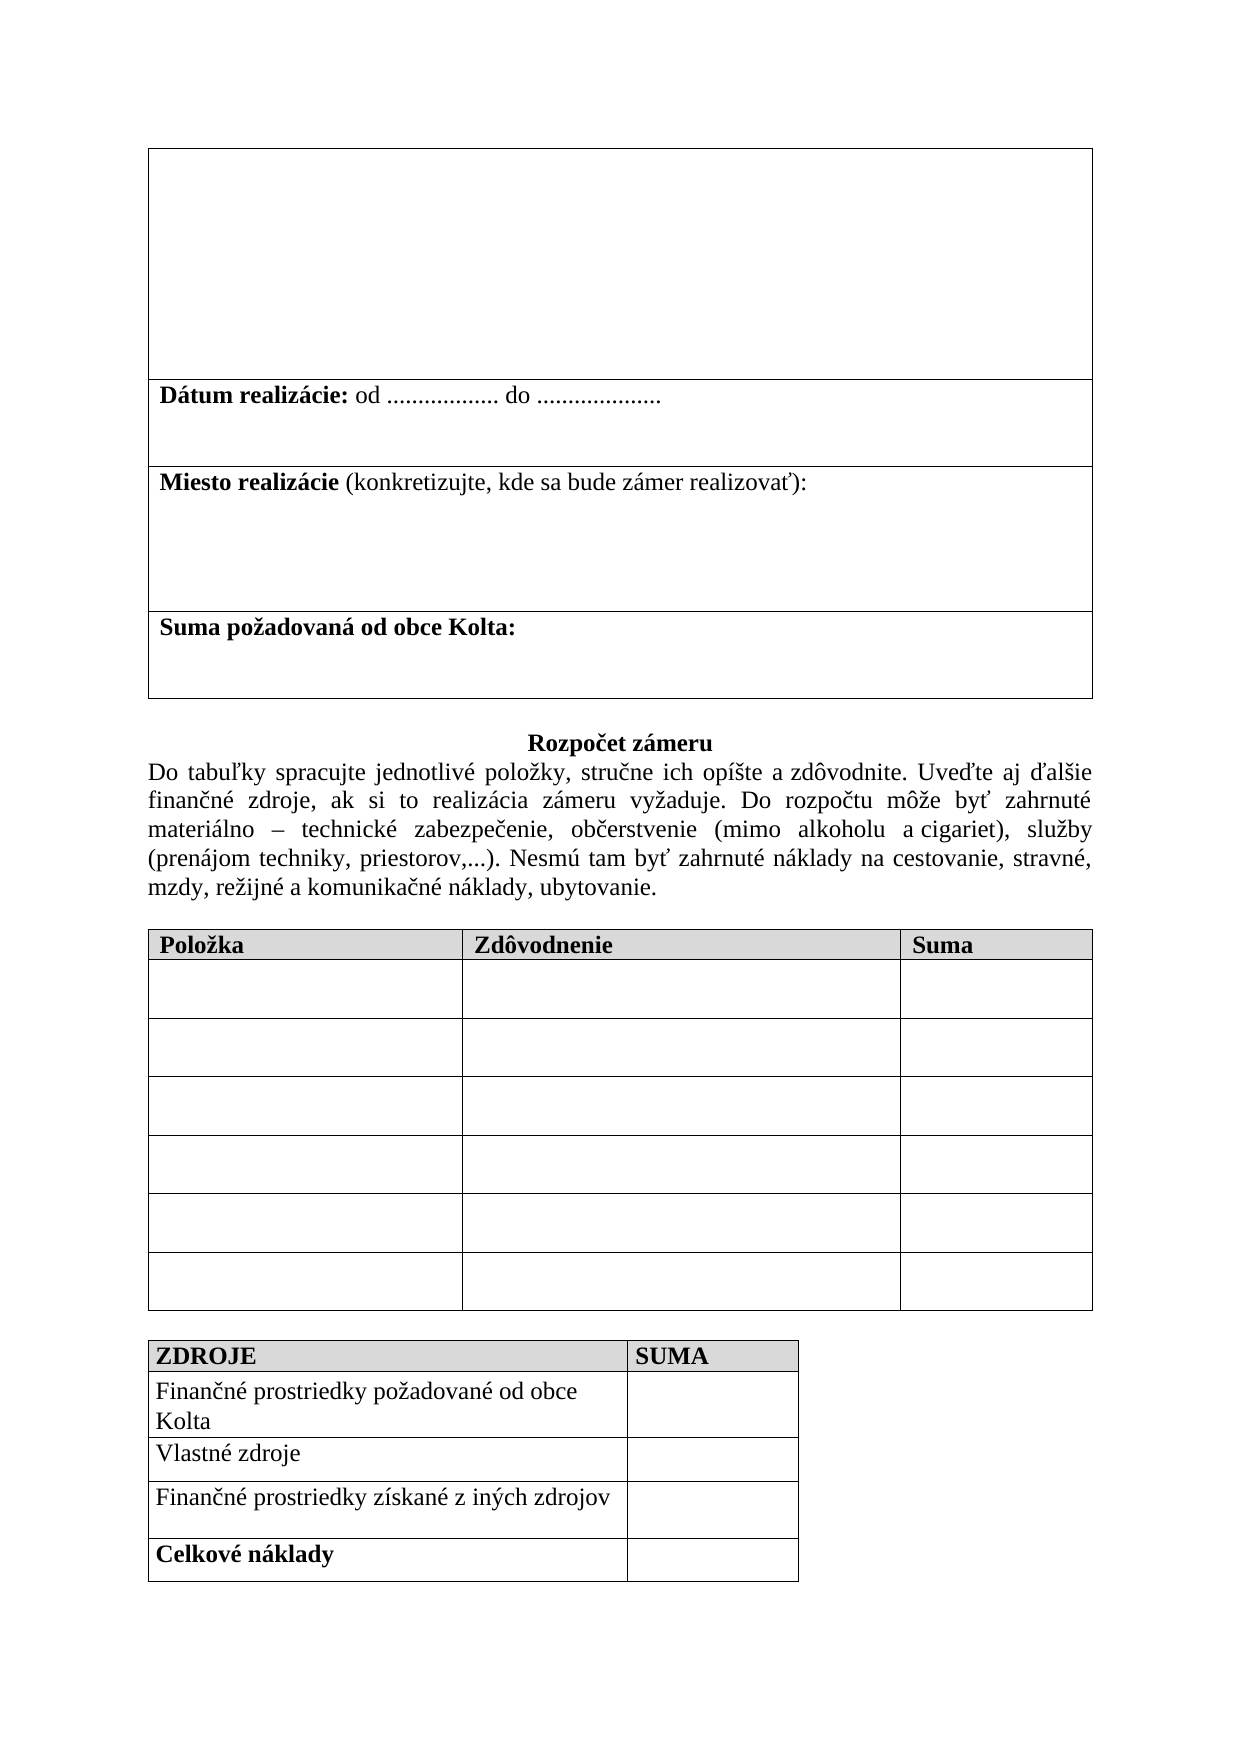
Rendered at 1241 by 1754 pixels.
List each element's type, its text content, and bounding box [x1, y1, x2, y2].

table_cell [901, 1194, 1092, 1252]
table_cell Suma požadovaná od obce Kolta: [149, 612, 1092, 698]
table_cell Miesto realizácie (konkretizujte, kde sa bude zámer realizovať): [149, 467, 1092, 611]
table_cell Dátum realizácie: od .................. do .................... [149, 380, 1092, 466]
table_cell Finančné prostriedky požadované od obce Kolta [149, 1372, 627, 1437]
table_cell [901, 1019, 1092, 1076]
table_cell [463, 1253, 900, 1310]
table_cell [463, 1194, 900, 1252]
table_cell [463, 1077, 900, 1134]
table_cell [901, 960, 1092, 1017]
table_cell [628, 1539, 798, 1581]
table_header Položka [149, 930, 462, 959]
table_cell Vlastné zdroje [149, 1438, 627, 1481]
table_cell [149, 149, 1092, 379]
table_cell [149, 1253, 462, 1310]
table_cell Finančné prostriedky získané z iných zdrojov [149, 1482, 627, 1538]
table_cell [149, 1136, 462, 1193]
table_cell [901, 1253, 1092, 1310]
table_cell [463, 1136, 900, 1193]
table_header Zdôvodnenie [463, 930, 900, 959]
table_cell [628, 1438, 798, 1481]
table_cell [149, 1019, 462, 1076]
table_header SUMA [628, 1341, 798, 1371]
table_cell [149, 1194, 462, 1252]
table_cell [463, 960, 900, 1017]
text Rozpočet zámeru [148, 728, 1093, 757]
table_cell [901, 1136, 1092, 1193]
table_cell [149, 960, 462, 1017]
table_header Suma [901, 930, 1092, 959]
table_header ZDROJE [149, 1341, 627, 1371]
text Do tabuľky spracujte jednotlivé položky, stručne ich opíšte a zdôvodnite. Uveďte aj ďalšie finančné zdroje, ak si to realizácia zámeru vyžaduje. Do rozpočtu môže byť zahrnuté materiálno – technické zabezpečenie, občerstvenie (mimo alkoholu a cigariet), služby (prenájom techniky, priestorov,...). Nesmú tam byť zahrnuté náklady na cestovanie, stravné, mzdy, režijné a komunikačné náklady, ubytovanie. [148, 757, 1093, 900]
table_cell Celkové náklady [149, 1539, 627, 1581]
table_cell [628, 1482, 798, 1538]
table_cell [628, 1372, 798, 1437]
table_cell [149, 1077, 462, 1134]
table_cell [901, 1077, 1092, 1134]
table_cell [463, 1019, 900, 1076]
